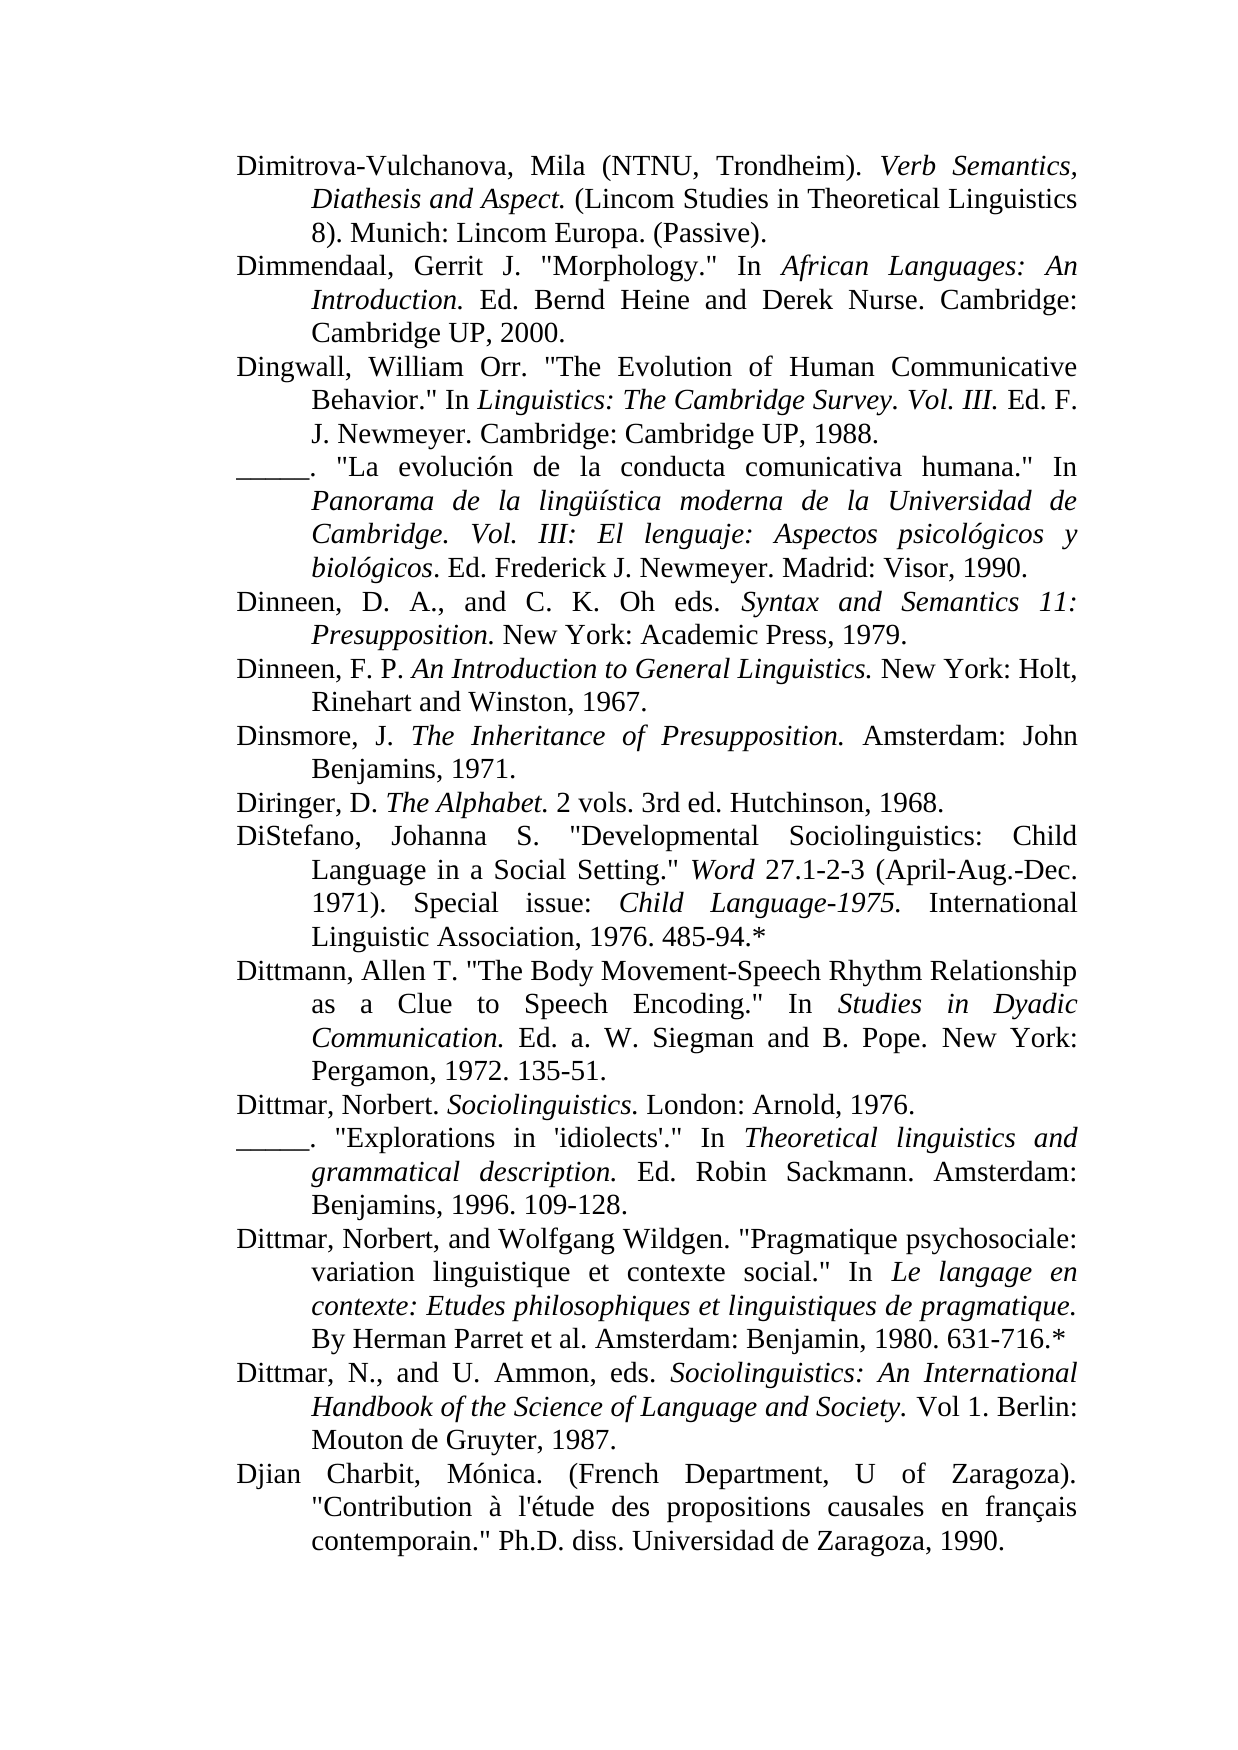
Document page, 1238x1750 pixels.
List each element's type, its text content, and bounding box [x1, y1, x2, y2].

text DiStefano, Johanna S. "Developmental Sociolinguistics: Child Language in a Social Setting." Word 27.1-2-3 (April-Aug.-Dec. 1971). Special issue: Child Language-1975. International Linguistic Association, 1976. 485-94.* [236, 818, 1078, 953]
text Dittmar, N., and U. Ammon, eds. Sociolinguistics: An International Handbook of the Science of Language and Society. Vol 1. Berlin: Mouton de Gruyter, 1987. [236, 1355, 1078, 1456]
text Dittmar, Norbert, and Wolfgang Wildgen. "Pragmatique psychosociale: variation linguistique et contexte social." In Le langage en contexte: Etudes philosophiques et linguistiques de pragmatique. By Herman Parret et al. Amsterdam: Benjamin, 1980. 631-716.* [236, 1221, 1078, 1355]
text Diringer, D. The Alphabet. 2 vols. 3rd ed. Hutchinson, 1968. [236, 785, 1078, 818]
text Dinneen, F. P. An Introduction to General Linguistics. New York: Holt, Rinehart and Winston, 1967. [236, 651, 1078, 718]
text Dimitrova-Vulchanova, Mila (NTNU, Trondheim). Verb Semantics, Diathesis and Aspect. (Lincom Studies in Theoretical Linguistics 8). Munich: Lincom Europa. (Passive). [236, 148, 1078, 248]
text Dittmann, Allen T. "The Body Movement-Speech Rhythm Relationship as a Clue to Speech Encoding." In Studies in Dyadic Communication. Ed. a. W. Siegman and B. Pope. New York: Pergamon, 1972. 135-51. [236, 953, 1078, 1087]
text Dimmendaal, Gerrit J. "Morphology." In African Languages: An Introduction. Ed. Bernd Heine and Derek Nurse. Cambridge: Cambridge UP, 2000. [236, 248, 1078, 349]
text Djian Charbit, Mónica. (French Department, U of Zaragoza). "Contribution à l'étude des propositions causales en français contemporain." Ph.D. diss. Universidad de Zaragoza, 1990. [236, 1456, 1078, 1556]
text Dingwall, William Orr. "The Evolution of Human Communicative Behavior." In Linguistics: The Cambridge Survey. Vol. III. Ed. F. J. Newmeyer. Cambridge: Cambridge UP, 1988. [236, 349, 1078, 449]
text _____. "Explorations in 'idiolects'." In Theoretical linguistics and grammatical description. Ed. Robin Sackmann. Amsterdam: Benjamins, 1996. 109-128. [236, 1120, 1078, 1221]
text Dinneen, D. A., and C. K. Oh eds. Syntax and Semantics 11: Presupposition. New York: Academic Press, 1979. [236, 584, 1078, 651]
text _____. "La evolución de la conducta comunicativa humana." In Panorama de la lingüística moderna de la Universidad de Cambridge. Vol. III: El lenguaje: Aspectos psicológicos y biológicos. Ed. Frederick J. Newmeyer. Madrid: Visor, 1990. [236, 449, 1078, 584]
text Dittmar, Norbert. Sociolinguistics. London: Arnold, 1976. [236, 1087, 1078, 1120]
text Dinsmore, J. The Inheritance of Presupposition. Amsterdam: John Benjamins, 1971. [236, 718, 1078, 785]
